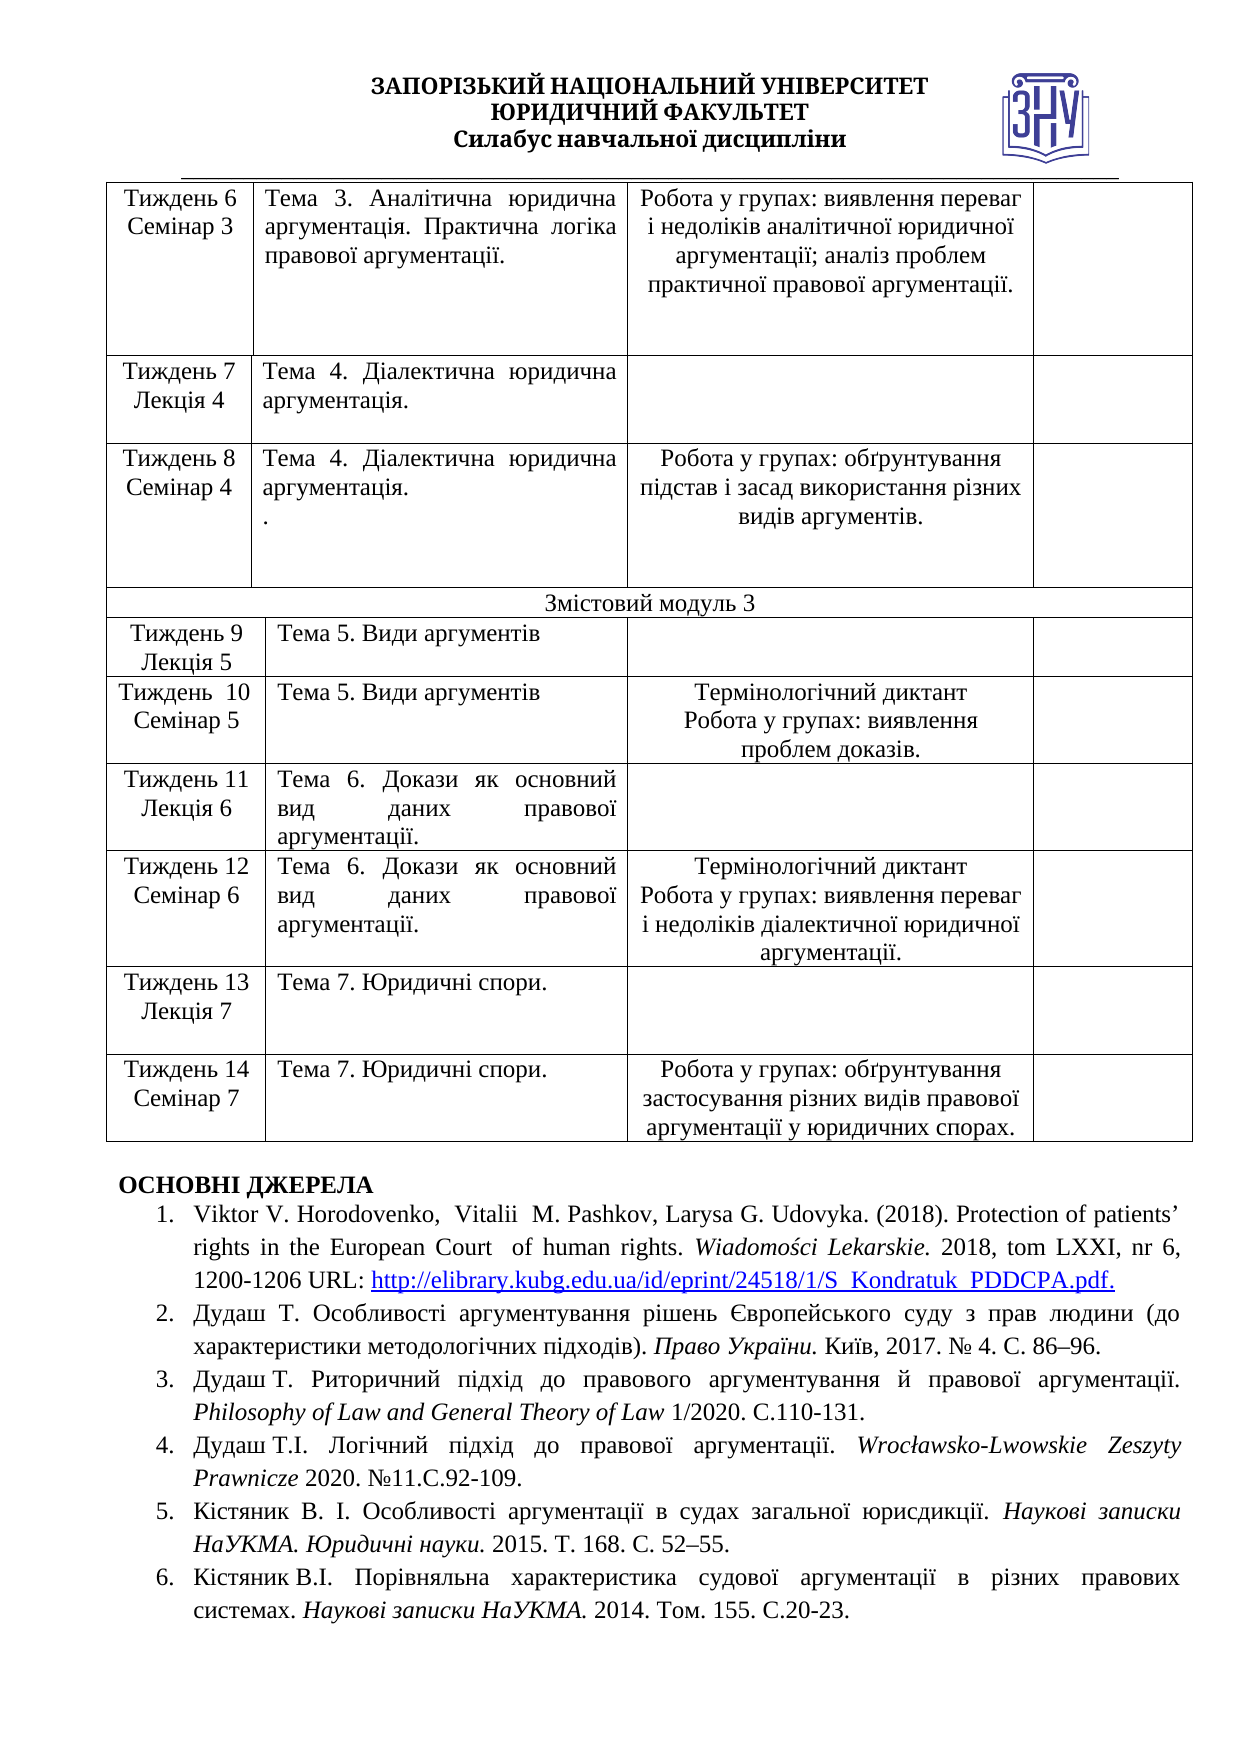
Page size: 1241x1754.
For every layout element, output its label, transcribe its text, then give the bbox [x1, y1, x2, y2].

table_cell Робота у групах: обґрунтування підстав і засад використання різних видів аргументів. [628, 444, 1033, 587]
text ОСНОВНІ ДЖЕРЕЛА [118, 1171, 1181, 1199]
table_cell Тиждень 13 Лекція 7 [107, 967, 265, 1053]
table_cell Тема 7. Юридичні спори. [266, 1055, 627, 1141]
table_cell [1034, 183, 1192, 355]
list Кістяник В.І. Порівняльна характеристика судової аргументації в різних правових системах. Наукові записки НаУКМА. 2014. Том. 155. С.20-23. [156, 1562, 1181, 1624]
list Дудаш Т.І. Логічний підхід до правової аргументації. Wrocławsko-Lwowskie Zeszyty Prawnicze 2020. №11.С.92-109. [156, 1430, 1181, 1492]
table_cell Тиждень 8 Семінар 4 [107, 444, 251, 587]
table_cell [1034, 1055, 1192, 1141]
table_cell [1034, 967, 1192, 1053]
table_cell Тиждень 11 Лекція 6 [107, 764, 265, 850]
table_cell Тема 6. Докази як основний вид даних правової аргументації. [266, 764, 627, 850]
table_cell Тиждень 6 Семінар 3 [107, 183, 253, 355]
table_cell [1034, 677, 1192, 763]
table_cell [628, 764, 1033, 850]
table_cell Тиждень 12 Семінар 6 [107, 851, 265, 966]
table_cell [1034, 356, 1192, 442]
table_cell [1034, 618, 1192, 676]
list Кістяник В. І. Особливості аргументації в судах загальної юрисдикції. Наукові записки НаУКМА. Юридичні науки. 2015. Т. 168. С. 52–55. [156, 1496, 1181, 1558]
table_cell [628, 967, 1033, 1053]
table_cell Тема 6. Докази як основний вид даних правової аргументації. [266, 851, 627, 966]
picture [1002, 73, 1090, 164]
table_cell Тема 4. Діалектична юридична аргументація. . [252, 444, 627, 587]
table_cell [628, 356, 1033, 442]
table_cell [1034, 444, 1192, 587]
table_cell Тиждень 9 Лекція 5 [107, 618, 265, 676]
table_cell Тема 5. Види аргументів [266, 677, 627, 763]
table_cell Тиждень 10 Семінар 5 [107, 677, 265, 763]
table_cell Термінологічний диктант Робота у групах: виявлення проблем доказів. [628, 677, 1033, 763]
list Дудаш Т. Особливості аргументування рішень Європейського суду з прав людини (до характеристики методологічних підходів). Право України. Київ, 2017. № 4. С. 86–96. [156, 1298, 1181, 1360]
table_cell Термінологічний диктант Робота у групах: виявлення переваг і недоліків діалектичної юридичної аргументації. [628, 851, 1033, 966]
table_cell Тема 5. Види аргументів [266, 618, 627, 676]
table_cell Робота у групах: обґрунтування застосування різних видів правової аргументації у юридичних спорах. [628, 1055, 1033, 1141]
table_cell Змістовий модуль 3 [107, 588, 1192, 617]
table_cell Тиждень 7 Лекція 4 [107, 356, 251, 442]
list Viktor V. Horodovenko, Vitalii M. Pashkov, Larysa G. Udovyka. (2018). Protection of patients’ rights in the European Court of human rights. Wiadomości Lekarskie. 2018, tom LXXI, nr 6, 1200-1206 URL: http://elibrary.kubg.edu.ua/id/eprint/24518/1/S_Kondratuk_PDDCPA.pdf. [156, 1199, 1181, 1294]
table_cell [628, 618, 1033, 676]
table_cell [1034, 764, 1192, 850]
list Дудаш Т. Риторичний підхід до правового аргументування й правової аргументації. Philosophy of Law and General Theory of Law 1/2020. С.110-131. [156, 1364, 1181, 1426]
table_cell Робота у групах: виявлення переваг і недоліків аналітичної юридичної аргументації; аналіз проблем практичної правової аргументації. [628, 183, 1033, 355]
table_cell Тема 3. Аналітична юридична аргументація. Практична логіка правової аргументації. [254, 183, 627, 355]
table_cell Тиждень 14 Семінар 7 [107, 1055, 265, 1141]
table_cell Тема 4. Діалектична юридична аргументація. [252, 356, 627, 442]
table_cell Тема 7. Юридичні спори. [266, 967, 627, 1053]
table_cell [1034, 851, 1192, 966]
